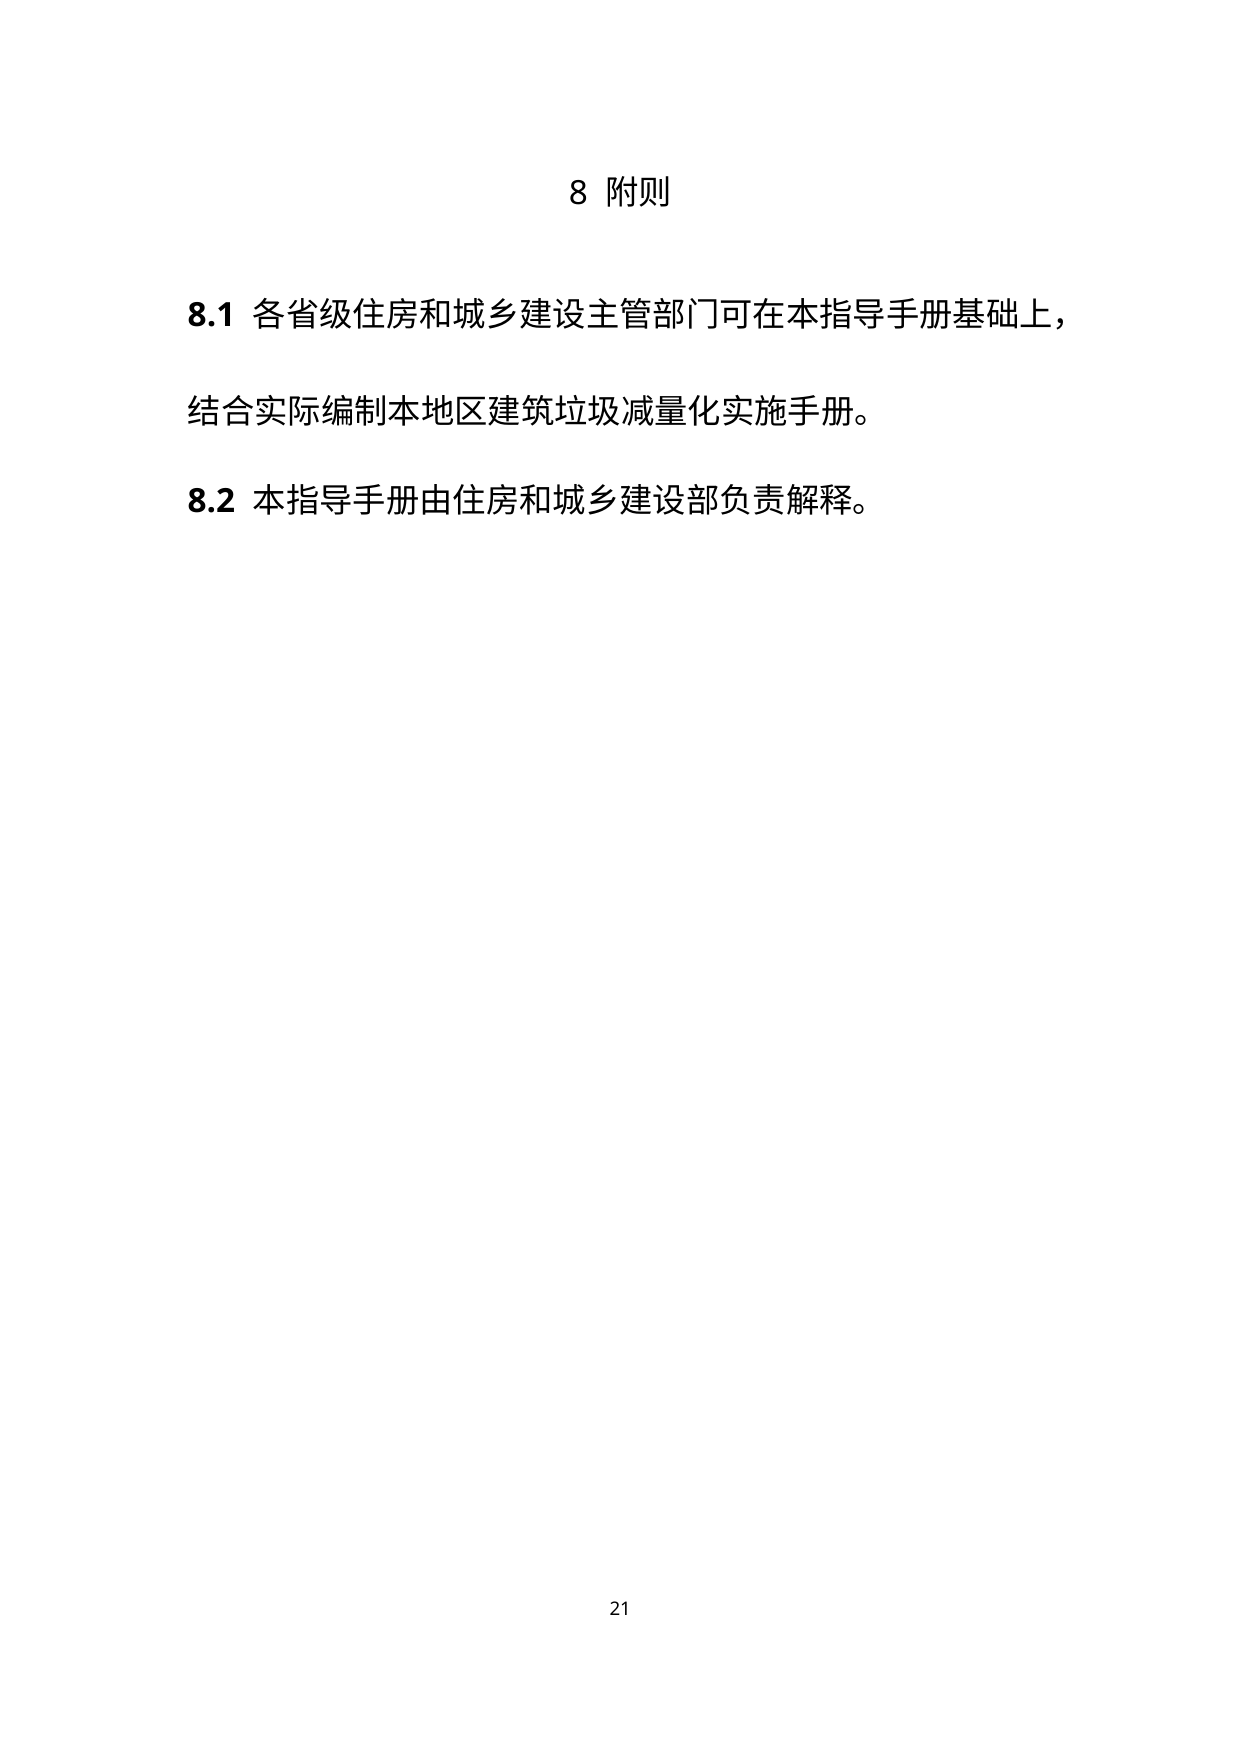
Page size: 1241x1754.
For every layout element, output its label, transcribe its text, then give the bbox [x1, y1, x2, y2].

subtitle 8 附则 [187, 158, 1053, 223]
text 8.1 各省级住房和城乡建设主管部门可在本指导手册基础上，结合实际编制本地区建筑垃圾减量化实施手册。 [187, 279, 1053, 442]
text 8.2 本指导手册由住房和城乡建设部负责解释。 [187, 466, 1053, 531]
